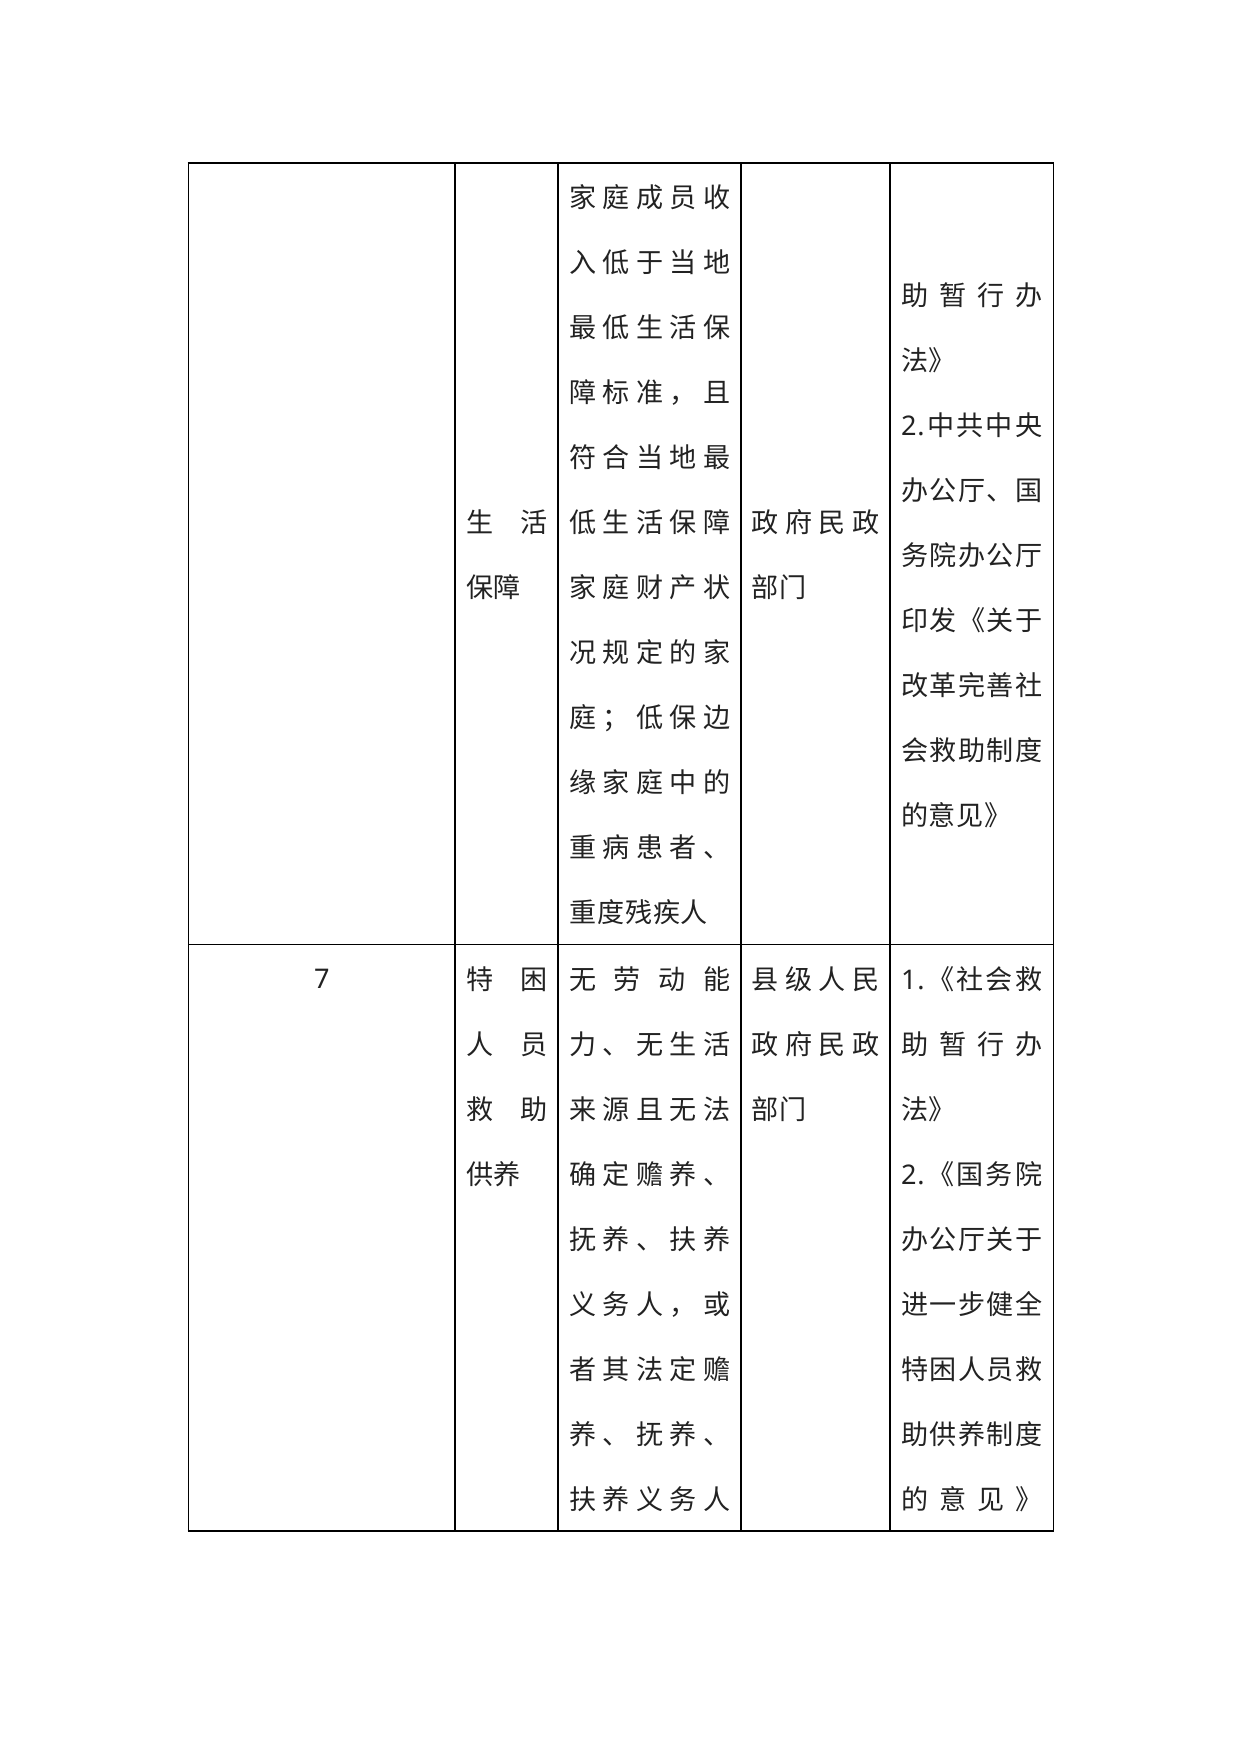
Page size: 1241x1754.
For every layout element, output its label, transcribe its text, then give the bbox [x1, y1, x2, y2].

table_cell 县级人民政府民政部门 [742, 945, 889, 1530]
table_cell 县级人民政府民政部门 [742, 164, 889, 943]
table_cell 最低生活保障 [456, 164, 557, 943]
table_cell 6 [189, 164, 454, 943]
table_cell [559, 945, 740, 1530]
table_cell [559, 164, 740, 943]
table_cell 7 [189, 945, 454, 1530]
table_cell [891, 164, 1053, 943]
table_cell 特困人员救助供养 [456, 945, 557, 1530]
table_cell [891, 945, 1053, 1530]
